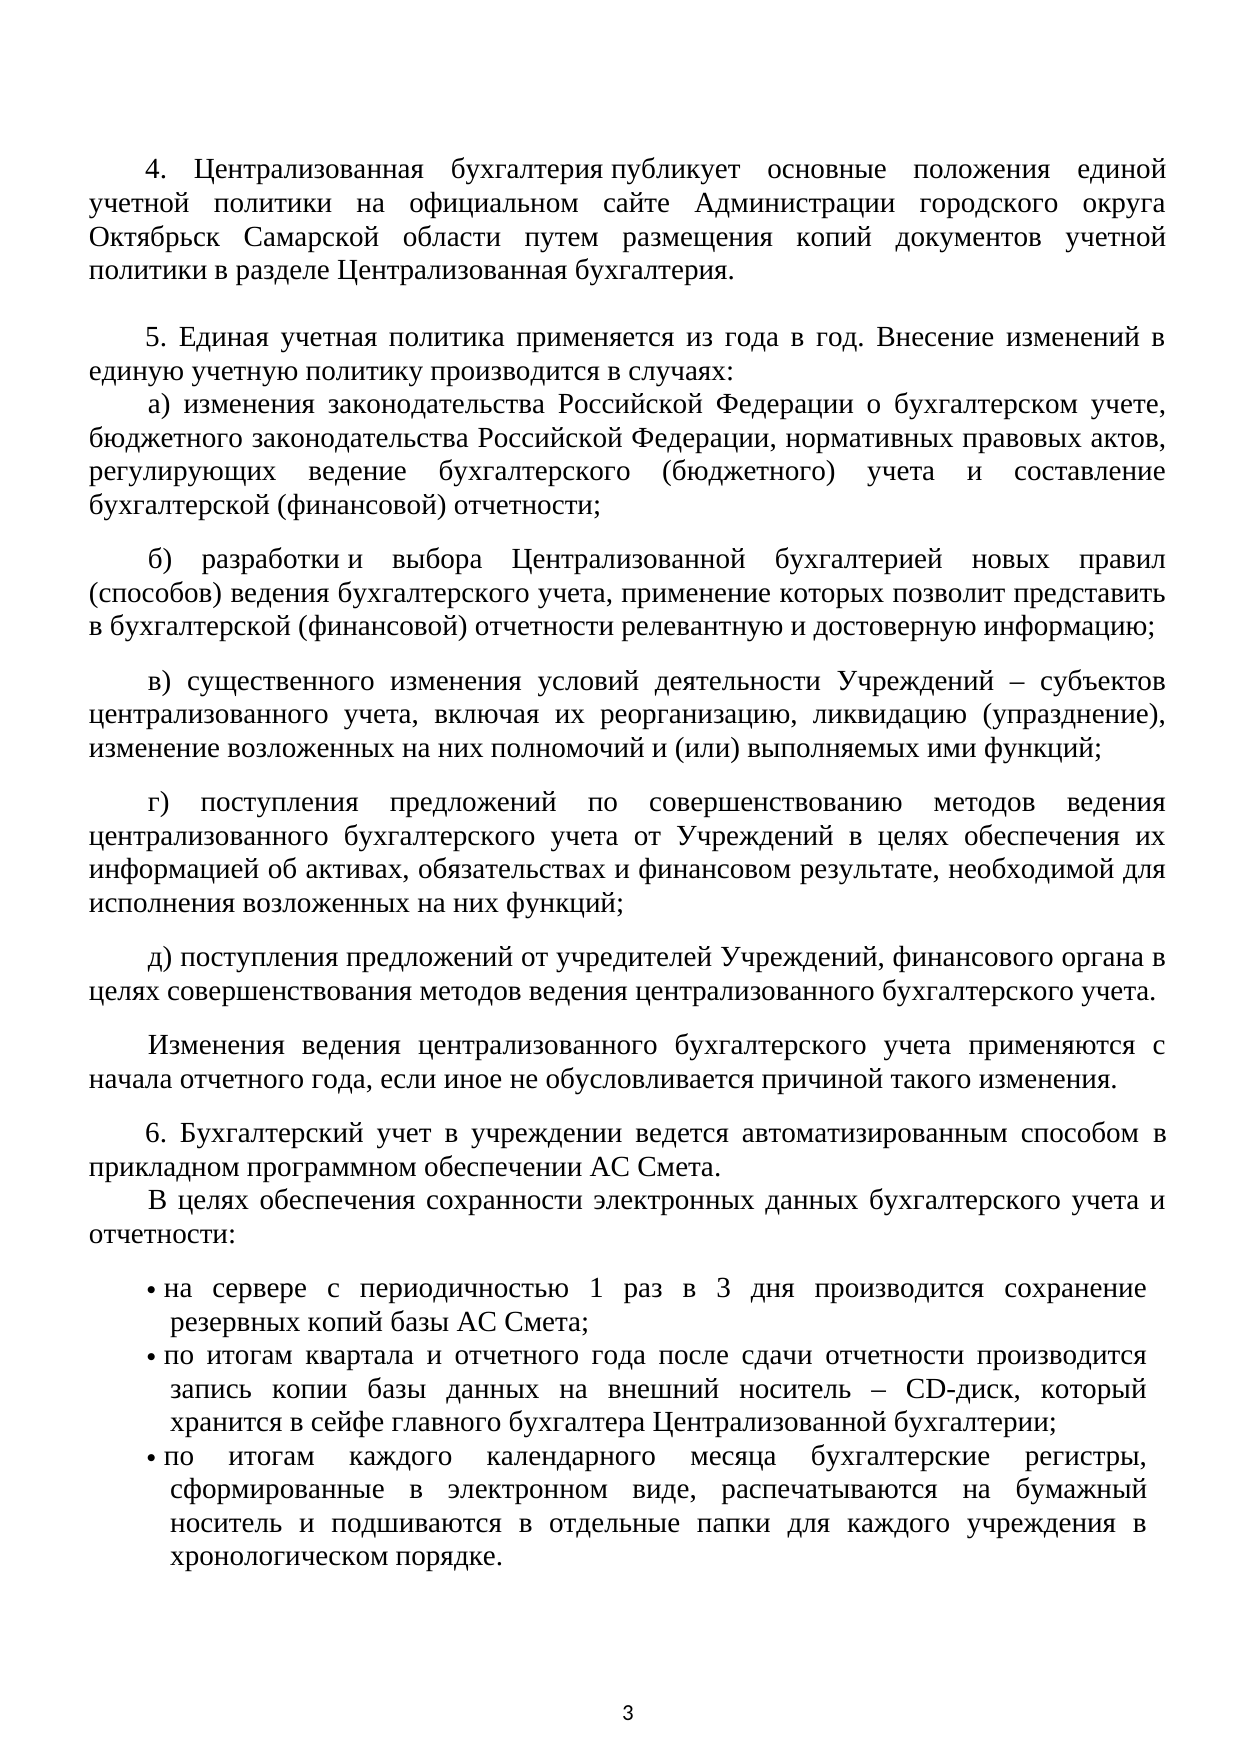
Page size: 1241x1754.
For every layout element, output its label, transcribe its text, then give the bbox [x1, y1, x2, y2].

list по итогам каждого календарного месяца бухгалтерские регистры, сформированные в электронном виде, распечатываются на бумажный носитель и подшиваются в отдельные папки для каждого учреждения в хронологическом порядке. [148, 1438, 1148, 1572]
title 5. Единая учетная политика применяется из года в год. Внесение изменений в единую учетную политику производится в случаях: [89, 319, 1167, 386]
text Изменения ведения централизованного бухгалтерского учета применяются с начала отчетного года, если иное не обусловливается причиной такого изменения. [89, 1027, 1167, 1094]
text В целях обеспечения сохранности электронных данных бухгалтерского учета и отчетности: [89, 1182, 1167, 1249]
text д) поступления предложений от учредителей Учреждений, финансового органа в целях совершенствования методов ведения централизованного бухгалтерского учета. [89, 939, 1167, 1006]
text а) изменения законодательства Российской Федерации о бухгалтерском учете, бюджетного законодательства Российской Федерации, нормативных правовых актов, регулирующих ведение бухгалтерского (бюджетного) учета и составление бухгалтерской (финансовой) отчетности; [89, 386, 1167, 521]
text г) поступления предложений по совершенствованию методов ведения централизованного бухгалтерского учета от Учреждений в целях обеспечения их информацией об активах, обязательствах и финансовом результате, необходимой для исполнения возложенных на них функций; [89, 784, 1167, 918]
text 6. Бухгалтерский учет в учреждении ведется автоматизированным способом в прикладном программном обеспечении АС Смета. [89, 1115, 1167, 1182]
text б) разработки и выбора Централизованной бухгалтерией новых правил (способов) ведения бухгалтерского учета, применение которых позволит представить в бухгалтерской (финансовой) отчетности релевантную и достоверную информацию; [89, 541, 1167, 642]
title 4. Централизованная бухгалтерия публикует основные положения единой учетной политики на официальном сайте Администрации городского округа Октябрьск Самарской области путем размещения копий документов учетной политики в разделе Централизованная бухгалтерия. [89, 152, 1167, 286]
text в) существенного изменения условий деятельности Учреждений – субъектов централизованного учета, включая их реорганизацию, ликвидацию (упразднение), изменение возложенных на них полномочий и (или) выполняемых ими функций; [89, 663, 1167, 763]
list на сервере с периодичностью 1 раз в 3 дня производится сохранение резервных копий базы АС Смета; [148, 1270, 1148, 1337]
list по итогам квартала и отчетного года после сдачи отчетности производится запись копии базы данных на внешний носитель – CD-диск, который хранится в сейфе главного бухгалтера Централизованной бухгалтерии; [148, 1337, 1148, 1438]
